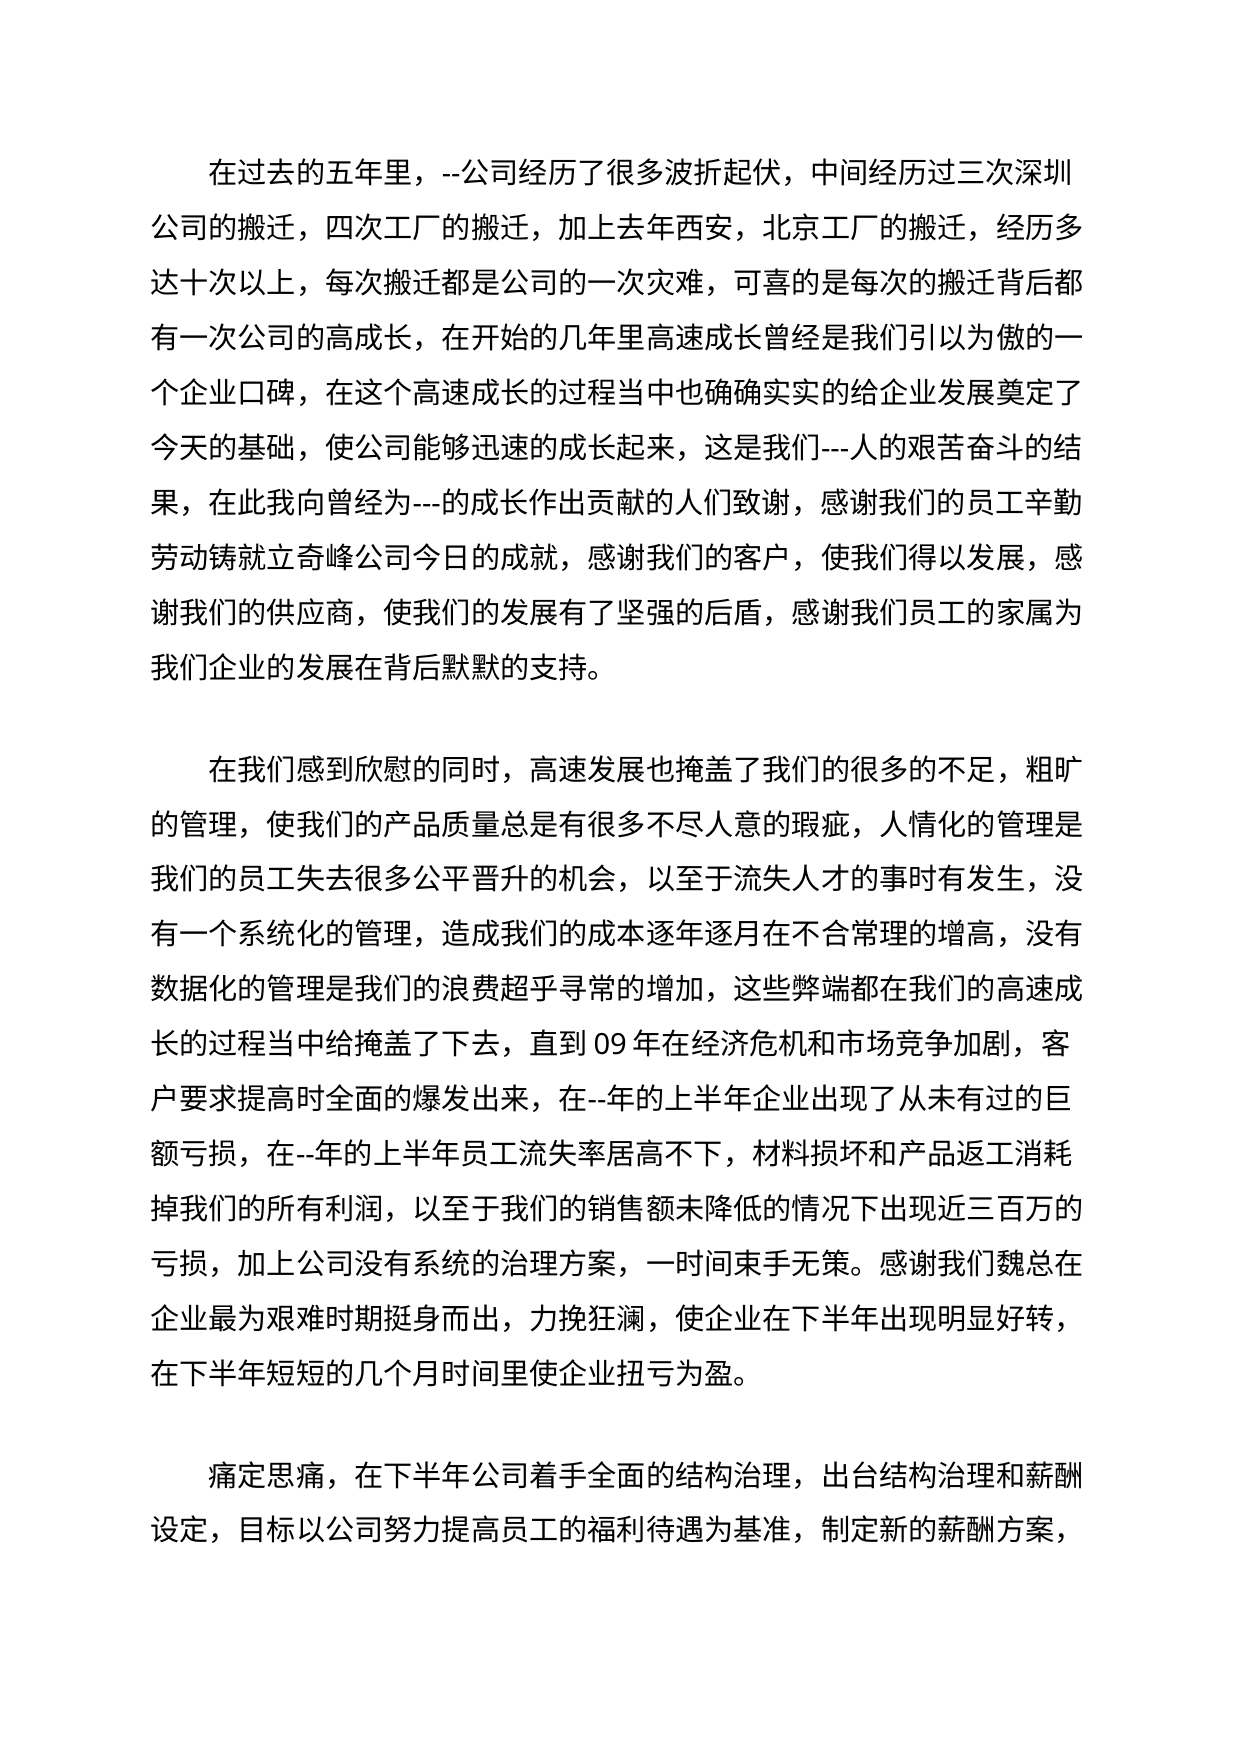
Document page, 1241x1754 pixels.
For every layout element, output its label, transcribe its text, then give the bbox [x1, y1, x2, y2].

text 在过去的五年里，--公司经历了很多波折起伏，中间经历过三次深圳公司的搬迁，四次工厂的搬迁，加上去年西安，北京工厂的搬迁，经历多达十次以上，每次搬迁都是公司的一次灾难，可喜的是每次的搬迁背后都有一次公司的高成长，在开始的几年里高速成长曾经是我们引以为傲的一个企业口碑，在这个高速成长的过程当中也确确实实的给企业发展奠定了今天的基础，使公司能够迅速的成长起来，这是我们---人的艰苦奋斗的结果，在此我向曾经为---的成长作出贡献的人们致谢，感谢我们的员工辛勤劳动铸就立奇峰公司今日的成就，感谢我们的客户，使我们得以发展，感谢我们的供应商，使我们的发展有了坚强的后盾，感谢我们员工的家属为我们企业的发展在背后默默的支持。 [150, 150, 1090, 687]
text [150, 1452, 1090, 1549]
text 在我们感到欣慰的同时，高速发展也掩盖了我们的很多的不足，粗旷的管理，使我们的产品质量总是有很多不尽人意的瑕疵，人情化的管理是我们的员工失去很多公平晋升的机会，以至于流失人才的事时有发生，没有一个系统化的管理，造成我们的成本逐年逐月在不合常理的增高，没有数据化的管理是我们的浪费超乎寻常的增加，这些弊端都在我们的高速成长的过程当中给掩盖了下去，直到09年在经济危机和市场竞争加剧，客户要求提高时全面的爆发出来，在--年的上半年企业出现了从未有过的巨额亏损，在--年的上半年员工流失率居高不下，材料损坏和产品返工消耗掉我们的所有利润，以至于我们的销售额未降低的情况下出现近三百万的亏损，加上公司没有系统的治理方案，一时间束手无策。感谢我们魏总在企业最为艰难时期挺身而出，力挽狂澜，使企业在下半年出现明显好转，在下半年短短的几个月时间里使企业扭亏为盈。 [150, 746, 1090, 1393]
